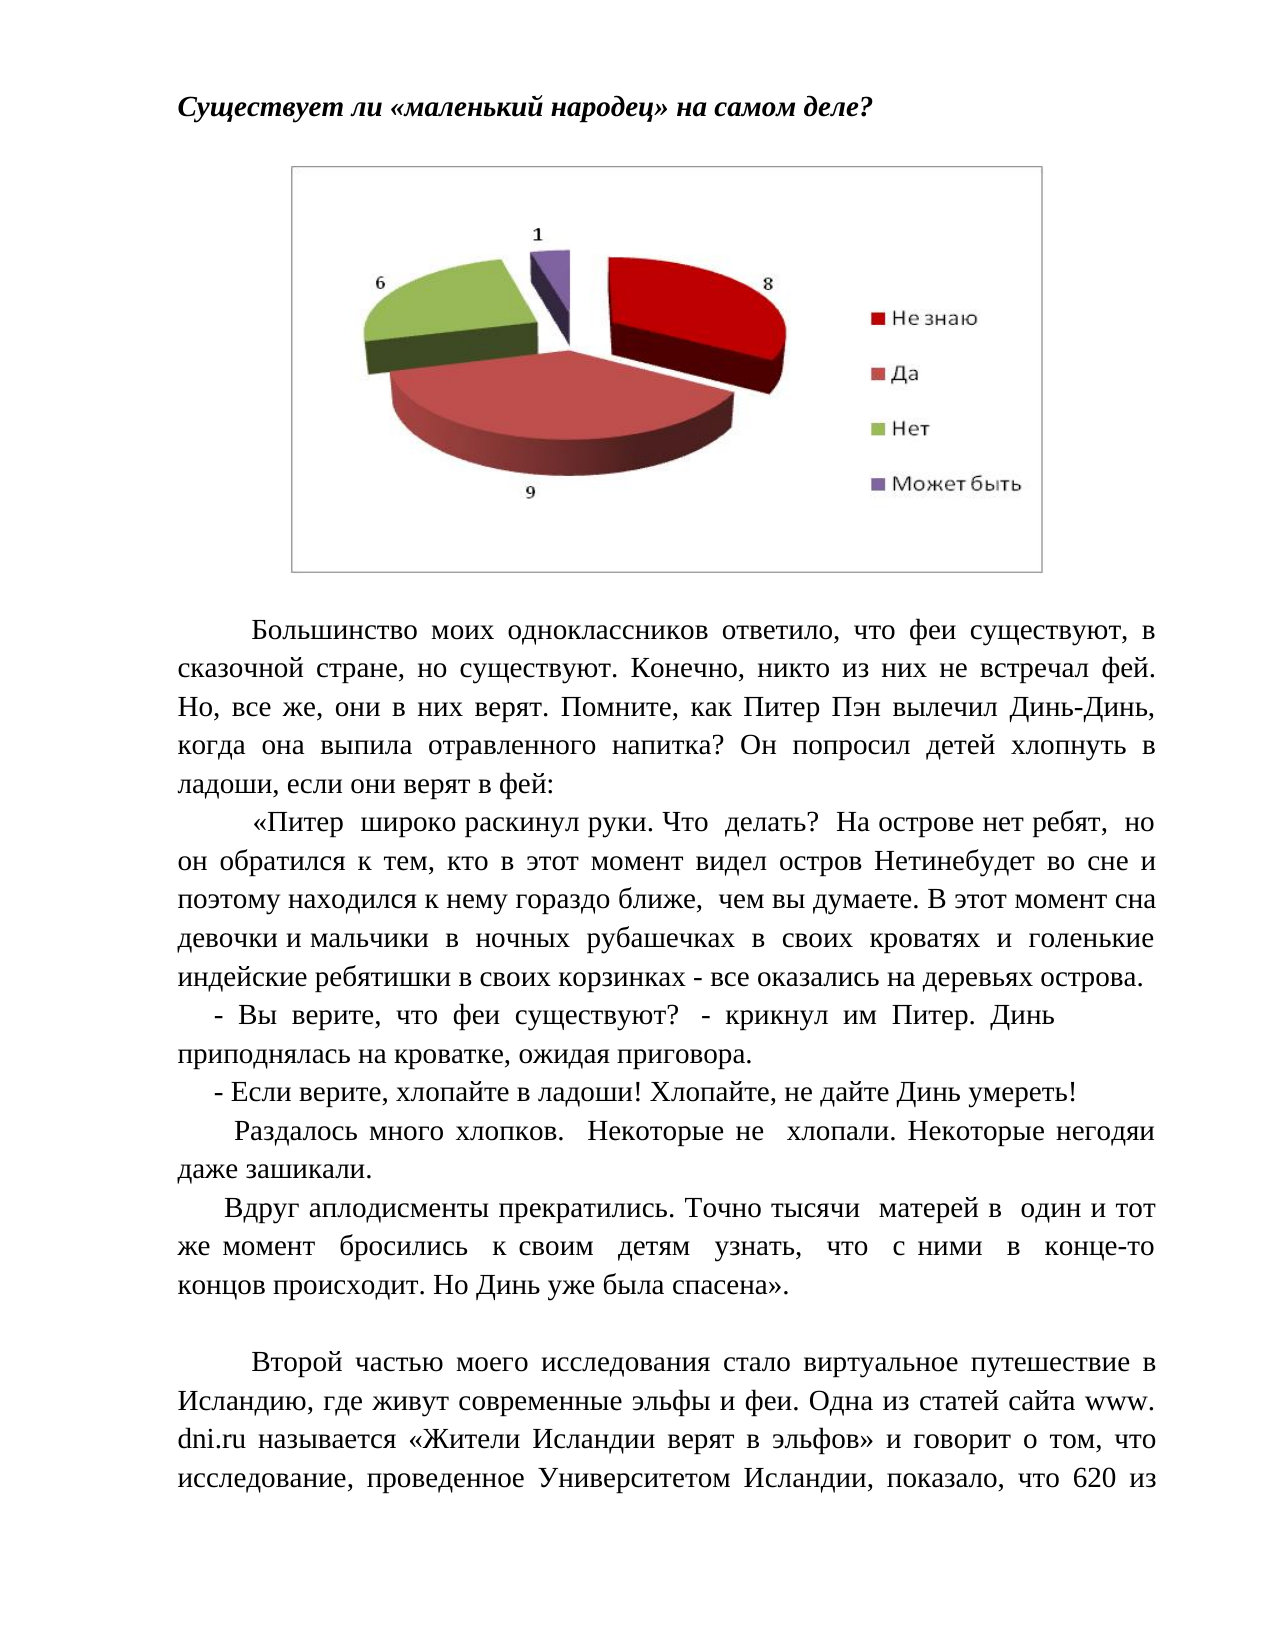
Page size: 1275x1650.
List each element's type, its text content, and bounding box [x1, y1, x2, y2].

text Раздалось много хлопков. Некоторые не хлопали. Некоторые негодяи даже зашикали. [177, 1113, 1157, 1185]
text - Вы верите, что феи существуют? - крикнул им Питер. Динь [177, 997, 1157, 1031]
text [177, 1344, 1157, 1493]
text приподнялась на кроватке, ожидая приговора. [177, 1036, 1157, 1069]
text - Если верите, хлопайте в ладоши! Хлопайте, не дайте Динь умереть! [177, 1074, 1157, 1108]
text «Питер широко раскинул руки. Что делать? На острове нет ребят, но он обратился к тем, кто в этот момент видел остров Нетинебудет во сне и поэтому находился к нему гораздо ближе, чем вы думаете. В этот момент сна девочки и мальчики в ночных рубашечках в своих кроватях и голенькие индейские ребятишки в своих корзинках - все оказались на деревьях острова. [177, 804, 1157, 992]
text Вдруг аплодисменты прекратились. Точно тысячи матерей в один и тот же момент бросились к своим детям узнать, что с ними в конце-то концов происходит. Но Динь уже была спасена». [177, 1190, 1157, 1301]
picture [290, 165, 1044, 574]
text Существует ли «маленький народец» на самом деле? [177, 89, 1157, 122]
text Большинство моих одноклассников ответило, что феи существуют, в сказочной стране, но существуют. Конечно, никто из них не встречал фей. Но, все же, они в них верят. Помните, как Питер Пэн вылечил Динь-Динь, когда она выпила отравленного напитка? Он попросил детей хлопнуть в ладоши, если они верят в фей: [177, 612, 1157, 799]
